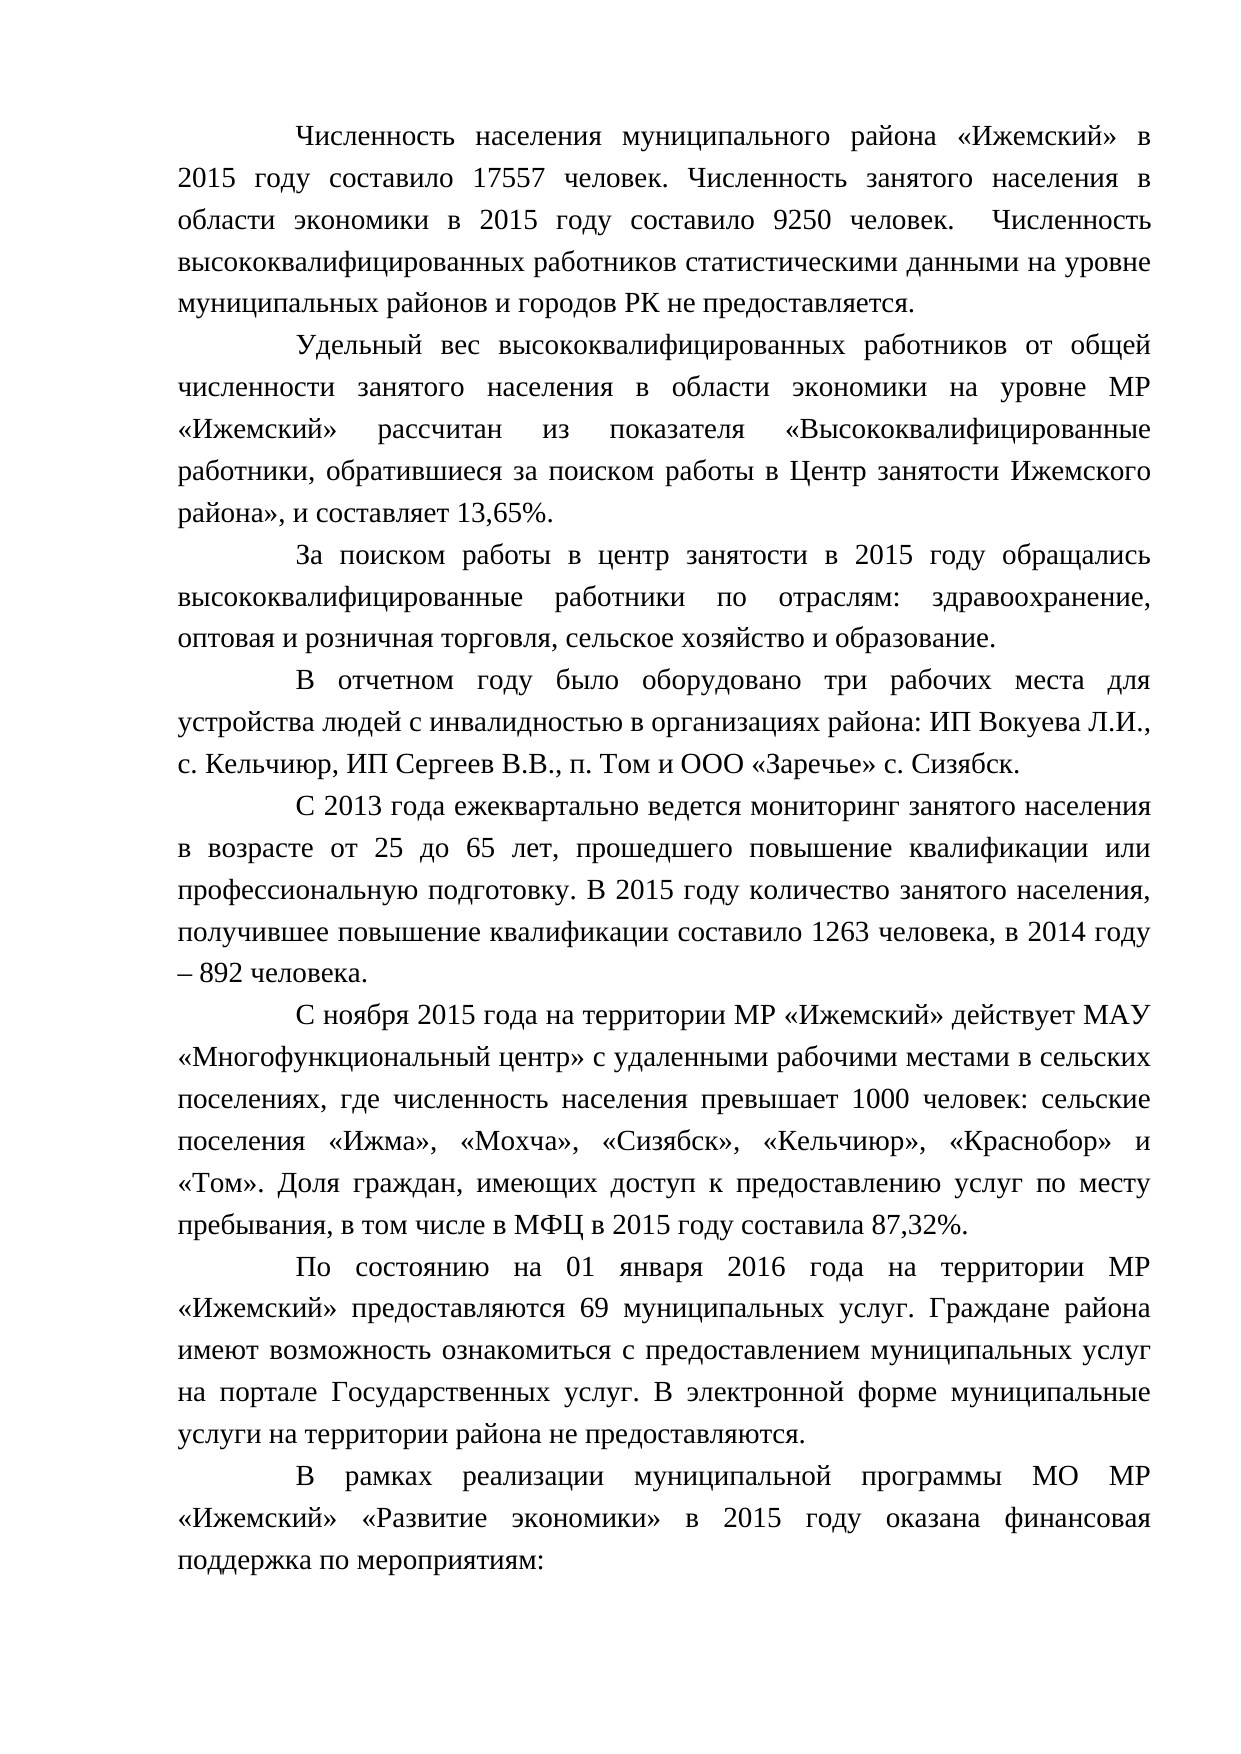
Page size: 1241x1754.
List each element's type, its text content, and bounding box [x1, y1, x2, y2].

text С 2013 года ежеквартально ведется мониторинг занятого населения в возрасте от 25 до 65 лет, прошедшего повышение квалификации или профессиональную подготовку. В 2015 году количество занятого населения, получившее повышение квалификации составило 1263 человека, в 2014 году – 892 человека. [177, 788, 1152, 989]
text Численность населения муниципального района «Ижемский» в 2015 году составило 17557 человек. Численность занятого населения в области экономики в 2015 году составило 9250 человек. Численность высококвалифицированных работников статистическими данными на уровне муниципальных районов и городов РК не предоставляется. [177, 118, 1152, 319]
text Удельный вес высококвалифицированных работников от общей численности занятого населения в области экономики на уровне МР «Ижемский» рассчитан из показателя «Высококвалифицированные работники, обратившиеся за поиском работы в Центр занятости Ижемского района», и составляет 13,65%. [177, 327, 1152, 528]
text За поиском работы в центр занятости в 2015 году обращались высококвалифицированные работники по отраслям: здравоохранение, оптовая и розничная торговля, сельское хозяйство и образование. [177, 537, 1152, 654]
text В отчетном году было оборудовано три рабочих места для устройства людей с инвалидностью в организациях района: ИП Вокуева Л.И., с. Кельчиюр, ИП Сергеев В.В., п. Том и ООО «Заречье» с. Сизябск. [177, 662, 1152, 780]
text С ноября 2015 года на территории МР «Ижемский» действует МАУ «Многофункциональный центр» с удаленными рабочими местами в сельских поселениях, где численность населения превышает 1000 человек: сельские поселения «Ижма», «Мохча», «Сизябск», «Кельчиюр», «Краснобор» и «Том». Доля граждан, имеющих доступ к предоставлению услуг по месту пребывания, в том числе в МФЦ в 2015 году составила 87,32%. [177, 997, 1152, 1240]
text В рамках реализации муниципальной программы МО МР «Ижемский» «Развитие экономики» в 2015 году оказана финансовая поддержка по мероприятиям: [177, 1458, 1152, 1575]
text По состоянию на 01 января 2016 года на территории МР «Ижемский» предоставляются 69 муниципальных услуг. Граждане района имеют возможность ознакомиться с предоставлением муниципальных услуг на портале Государственных услуг. В электронной форме муниципальные услуги на территории района не предоставляются. [177, 1249, 1152, 1450]
